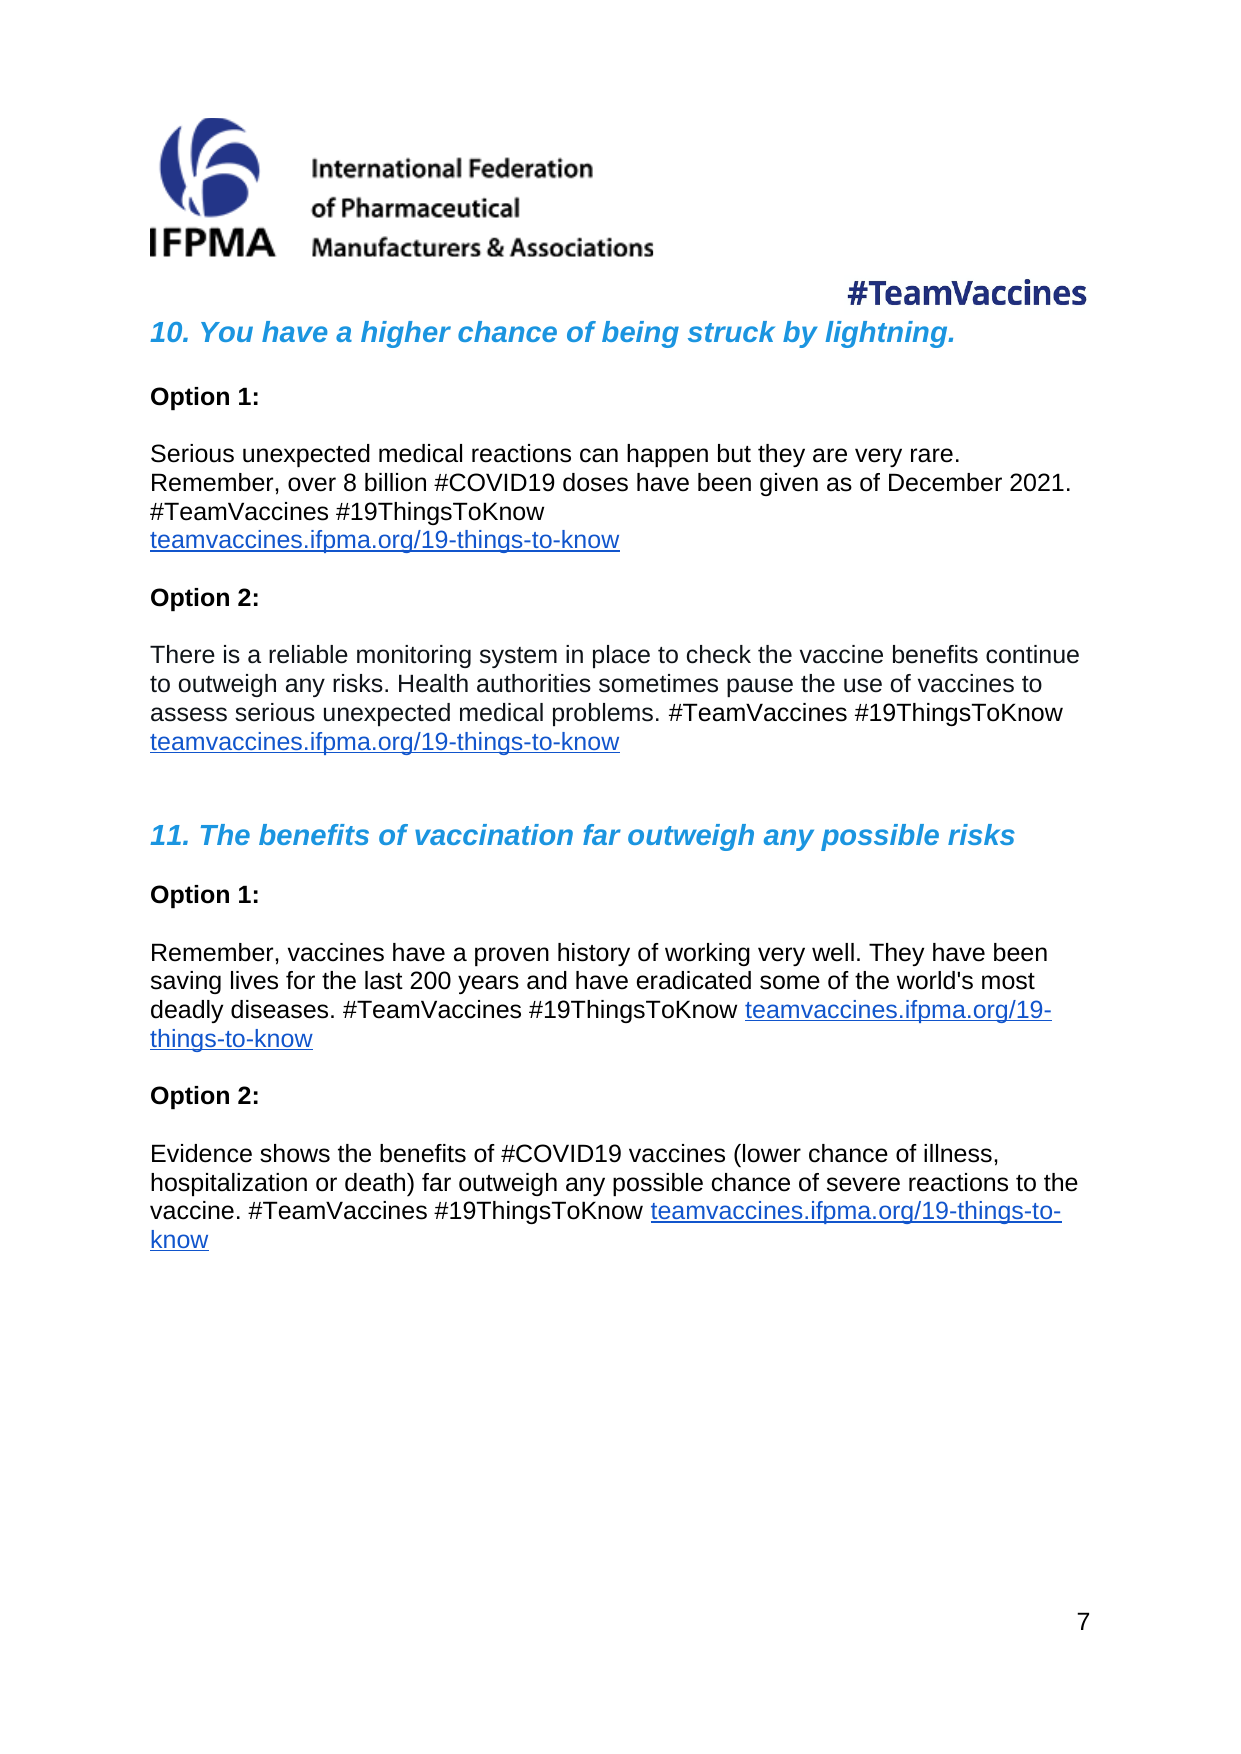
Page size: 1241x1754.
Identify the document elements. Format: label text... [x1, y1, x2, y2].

text 11. The benefits of vaccination far outweigh any possible risks [150, 818, 1090, 851]
picture [150, 118, 654, 276]
text Option 2: [150, 583, 1090, 612]
text Option 1: [150, 382, 1090, 410]
text Option 2: [150, 1081, 1090, 1110]
text 10. You have a higher chance of being struck by lightning. [150, 314, 1090, 348]
text Remember, vaccines have a proven history of working very well. They have been saving lives for the last 200 years and have eradicated some of the world's most deadly diseases. #TeamVaccines #19ThingsToKnow teamvaccines.ifpma.org/19-things-to-know [150, 937, 1090, 1052]
text Option 1: [150, 880, 1090, 909]
text Serious unexpected medical reactions can happen but they are very rare. Remember, over 8 billion #COVID19 doses have been given as of December 2021. #TeamVaccines #19ThingsToKnow [150, 439, 1090, 525]
text teamvaccines.ifpma.org/19-things-to-know [150, 525, 1090, 554]
text There is a reliable monitoring system in place to check the vaccine benefits continue to outweigh any risks. Health authorities sometimes pause the use of vaccines to assess serious unexpected medical problems. #TeamVaccines #19ThingsToKnow teamvaccines.ifpma.org/19-things-to-know [150, 640, 1090, 755]
text Evidence shows the benefits of #COVID19 vaccines (lower chance of illness, hospitalization or death) far outweigh any possible chance of severe reactions to the vaccine. #TeamVaccines #19ThingsToKnow teamvaccines.ifpma.org/19-things-to-know [150, 1139, 1090, 1254]
picture [844, 275, 1091, 315]
